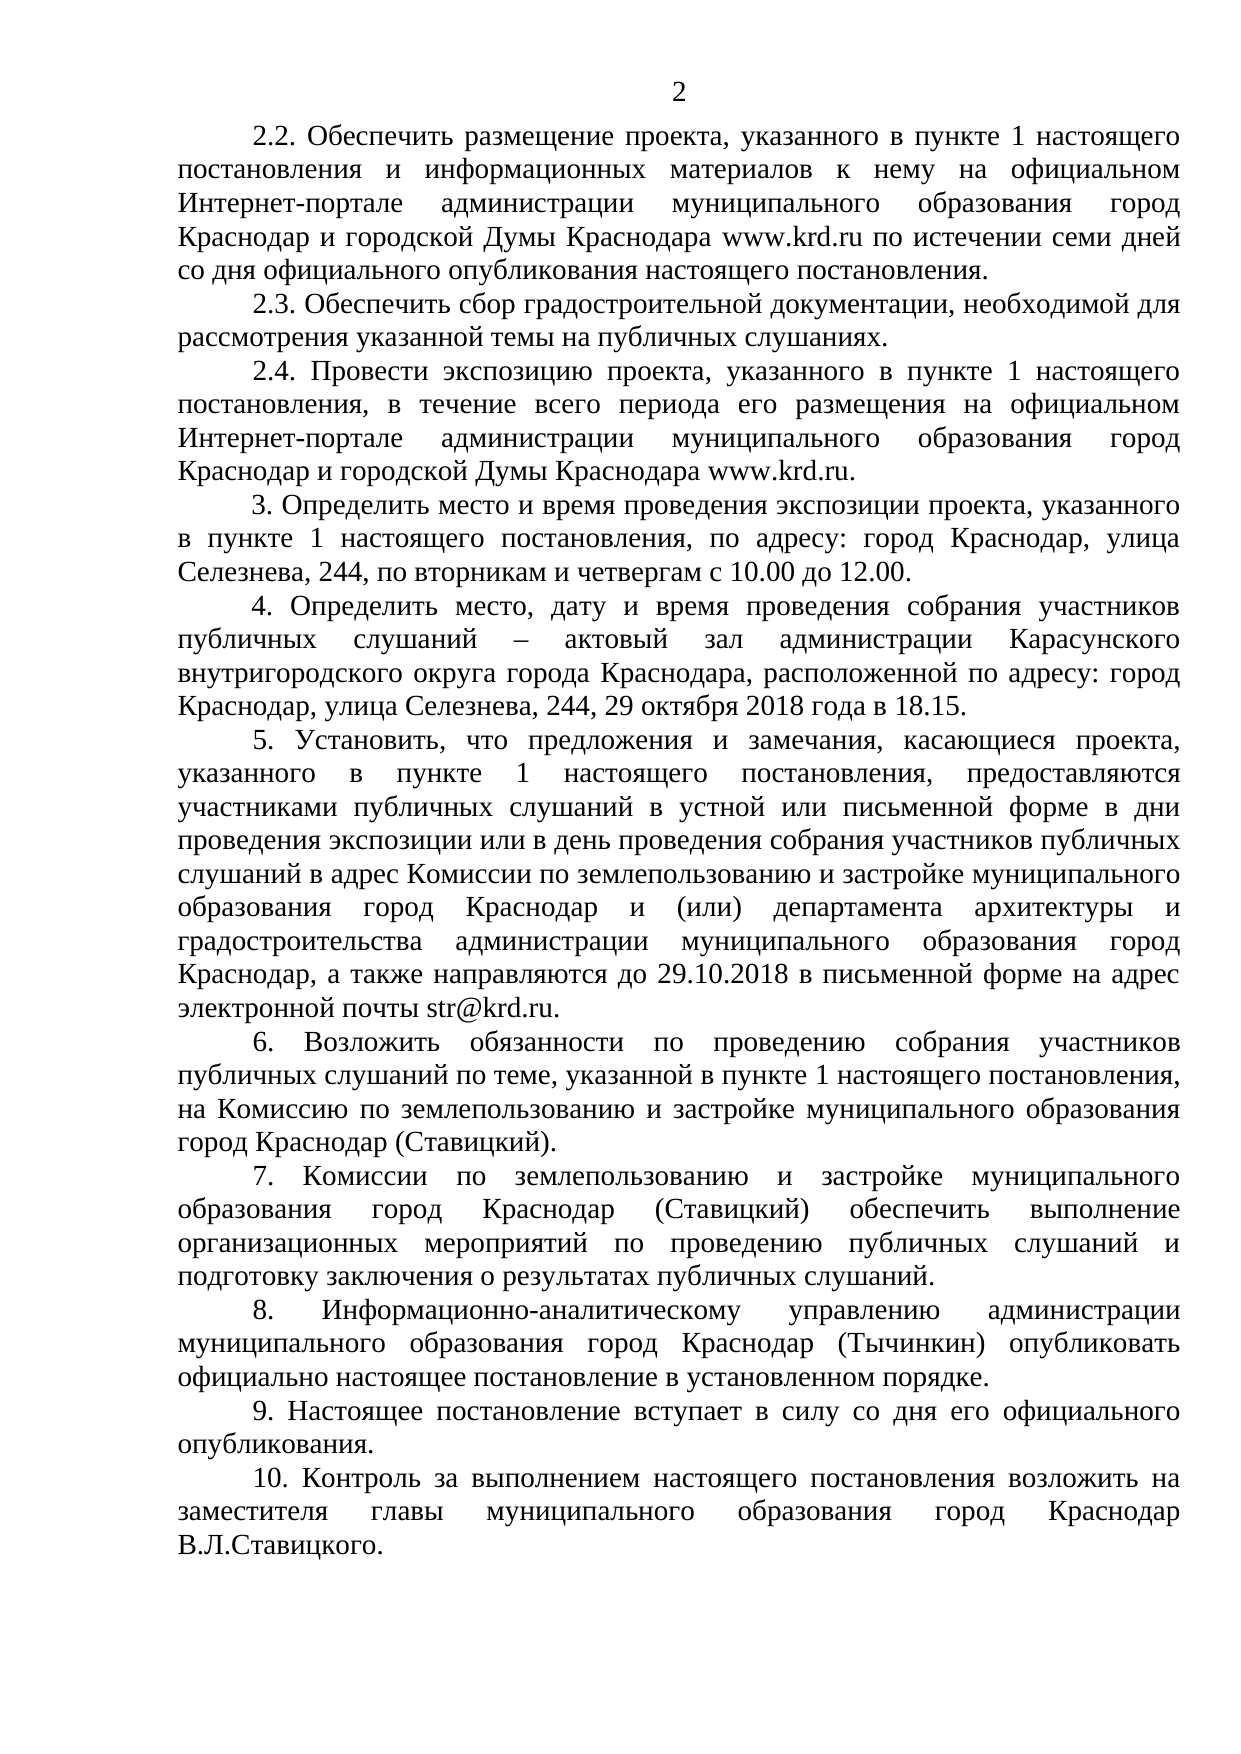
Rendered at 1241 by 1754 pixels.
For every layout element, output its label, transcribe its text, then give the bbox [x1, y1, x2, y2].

text 2.2. Обеспечить размещение проекта, указанного в пункте 1 настоящего постановления и информационных материалов к нему на официальном Интернет-портале администрации муниципального образования город Краснодар и городской Думы Краснодара www.krd.ru по истечении семи дней со дня официального опубликования настоящего постановления. [177, 118, 1181, 286]
text 2.3. Обеспечить сбор градостроительной документации, необходимой для рассмотрения указанной темы на публичных слушаниях. [177, 286, 1181, 353]
text 4. Определить место, дату и время проведения собрания участников публичных слушаний – актовый зал администрации Карасунского внутригородского округа города Краснодара, расположенной по адресу: город Краснодар, улица Селезнева, 244, 29 октября 2018 года в 18.15. [177, 588, 1181, 722]
text 3. Определить место и время проведения экспозиции проекта, указанного в пункте 1 настоящего постановления, по адресу: город Краснодар, улица Селезнева, 244, по вторникам и четвергам с 10.00 до 12.00. [177, 487, 1181, 588]
text 2.4. Провести экспозицию проекта, указанного в пункте 1 настоящего постановления, в течение всего периода его размещения на официальном Интернет-портале администрации муниципального образования город Краснодар и городской Думы Краснодара www.krd.ru. [177, 353, 1181, 487]
text 9. Настоящее постановление вступает в силу со дня его официального опубликования. [177, 1393, 1181, 1460]
text 10. Контроль за выполнением настоящего постановления возложить на заместителя главы муниципального образования город Краснодар В.Л.Ставицкого. [177, 1460, 1181, 1560]
text 6. Возложить обязанности по проведению собрания участников публичных слушаний по теме, указанной в пункте 1 настоящего постановления, на Комиссию по землепользованию и застройке муниципального образования город Краснодар (Ставицкий). [177, 1024, 1181, 1158]
text 8. Информационно-аналитическому управлению администрации муниципального образования город Краснодар (Тычинкин) опубликовать официально настоящее постановление в установленном порядке. [177, 1292, 1181, 1393]
text 7. Комиссии по землепользованию и застройке муниципального образования город Краснодар (Ставицкий) обеспечить выполнение организационных мероприятий по проведению публичных слушаний и подготовку заключения о результатах публичных слушаний. [177, 1158, 1181, 1292]
text 5. Установить, что предложения и замечания, касающиеся проекта, указанного в пункте 1 настоящего постановления, предоставляются участниками публичных слушаний в устной или письменной форме в дни проведения экспозиции или в день проведения собрания участников публичных слушаний в адрес Комиссии по землепользованию и застройке муниципального образования город Краснодар и (или) департамента архитектуры и градостроительства администрации муниципального образования город Краснодар, а также направляются до 29.10.2018 в письменной форме на адрес электронной почты str@krd.ru. [177, 722, 1181, 1024]
